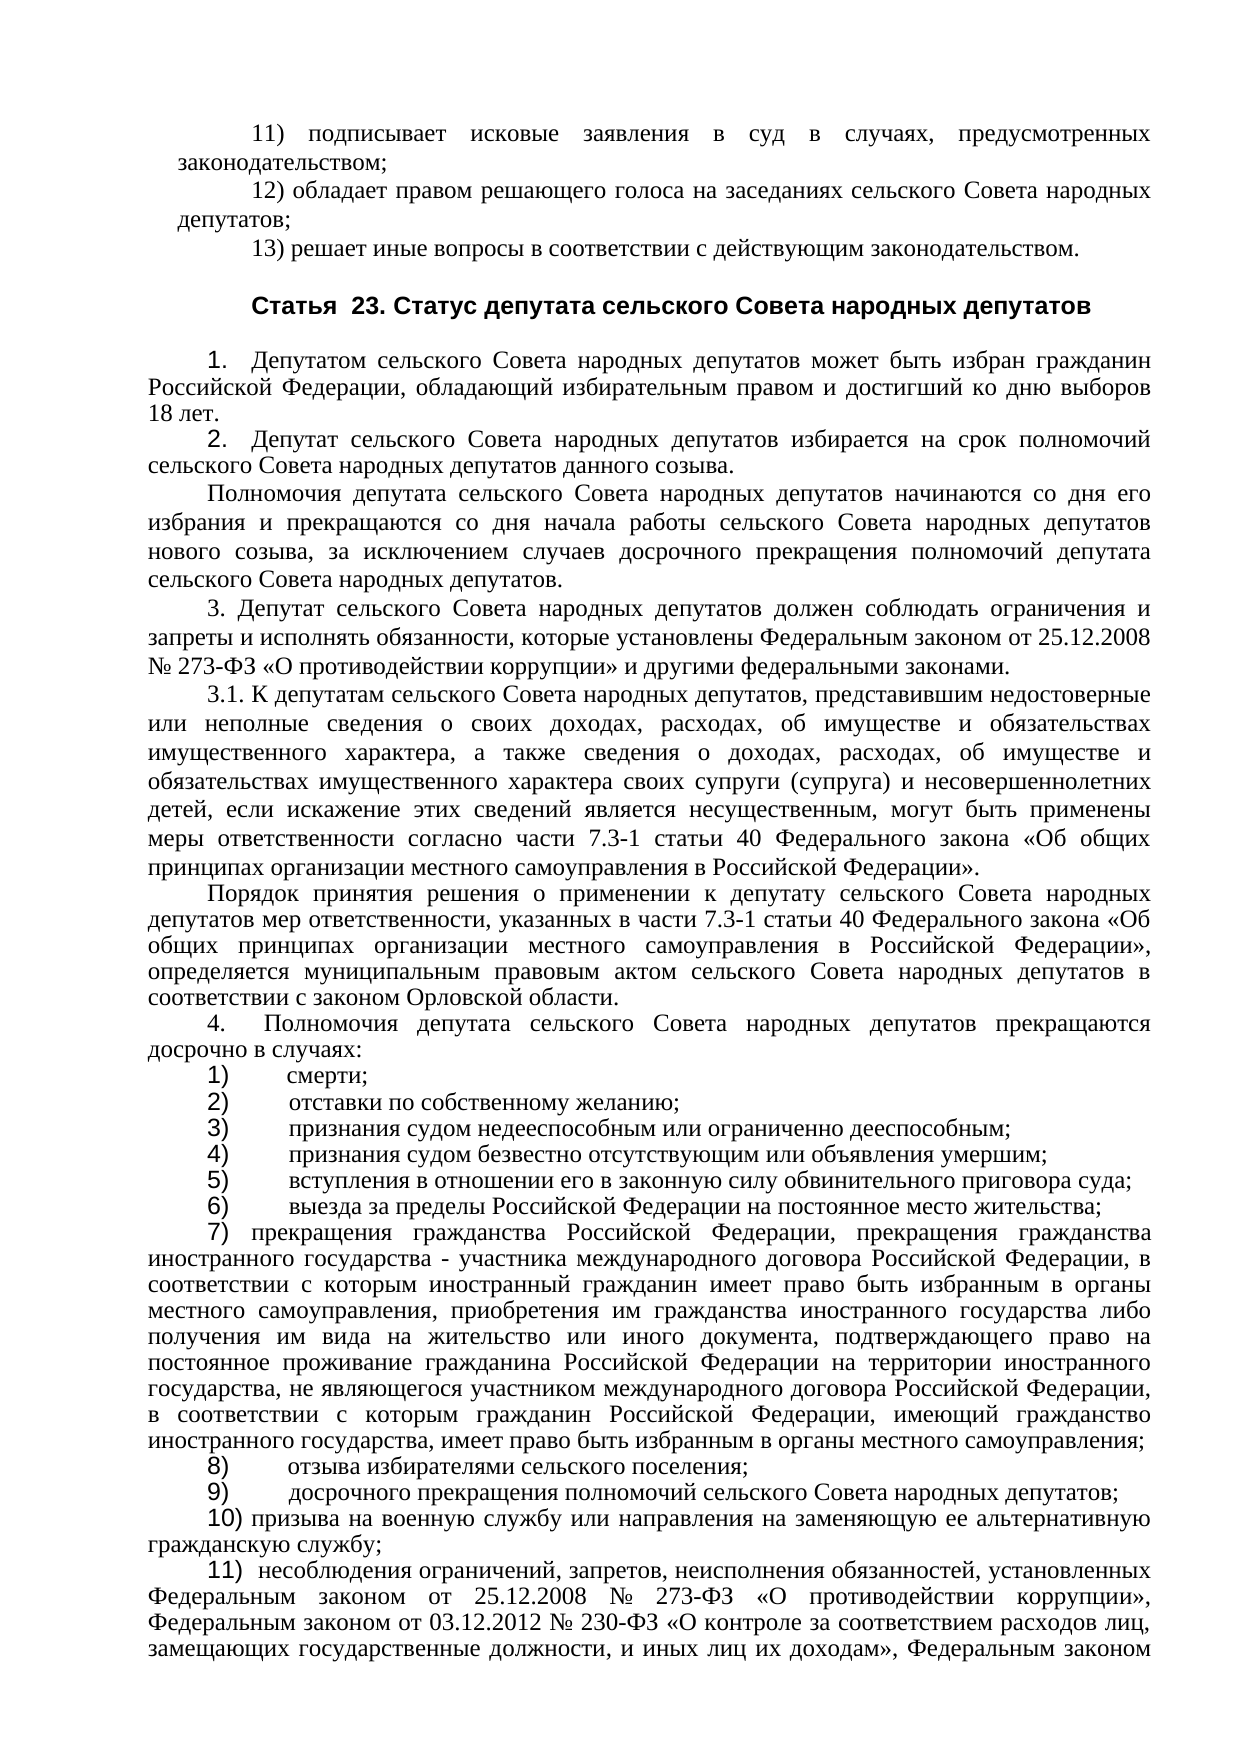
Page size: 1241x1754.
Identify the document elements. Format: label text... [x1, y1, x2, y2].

list вступления в отношении его в законную силу обвинительного приговора суда; [148, 1167, 1152, 1193]
text 11) подписывает исковые заявления в суд в случаях, предусмотренных законодательством; [177, 118, 1152, 176]
text Статья 23. Статус депутата сельского Совета народных депутатов [177, 291, 1152, 319]
text 4. Полномочия депутата сельского Совета народных депутатов прекращаются досрочно в случаях: [148, 1011, 1152, 1063]
text 3. Депутат сельского Совета народных депутатов должен соблюдать ограничения и запреты и исполнять обязанности, которые установлены Федеральным законом от 25.12.2008 № 273-ФЗ «О противодействии коррупции» и другими федеральными законами. [148, 593, 1152, 679]
text 13) решает иные вопросы в соответствии с действующим законодательством. [177, 233, 1146, 262]
text 3.1. К депутатам сельского Совета народных депутатов, представившим недостоверные или неполные сведения о своих доходах, расходах, об имуществе и обязательствах имущественного характера, а также сведения о доходах, расходах, об имуществе и обязательствах имущественного характера своих супруги (супруга) и несовершеннолетних детей, если искажение этих сведений является несущественным, могут быть применены меры ответственности согласно части 7.3-1 статьи 40 Федерального закона «Об общих принципах организации местного самоуправления в Российской Федерации». [148, 679, 1152, 881]
list выезда за пределы Российской Федерации на постоянное место жительства; [148, 1193, 1152, 1219]
list признания судом безвестно отсутствующим или объявления умершим; [148, 1141, 1152, 1167]
text 12) обладает правом решающего голоса на заседаниях сельского Совета народных депутатов; [177, 176, 1152, 233]
list Депутат сельского Совета народных депутатов избирается на срок полномочий сельского Совета народных депутатов данного созыва. [148, 426, 1152, 478]
list досрочного прекращения полномочий сельского Совета народных депутатов; [148, 1480, 1152, 1506]
list призыва на военную службу или направления на заменяющую ее альтернативную гражданскую службу; [148, 1506, 1152, 1558]
list прекращения гражданства Российской Федерации, прекращения гражданства иностранного государства - участника международного договора Российской Федерации, в соответствии с которым иностранный гражданин имеет право быть избранным в органы местного самоуправления, приобретения им гражданства иностранного государства либо получения им вида на жительство или иного документа, подтверждающего право на постоянное проживание гражданина Российской Федерации на территории иностранного государства, не являющегося участником международного договора Российской Федерации, в соответствии с которым гражданин Российской Федерации, имеющий гражданство иностранного государства, имеет право быть избранным в органы местного самоуправления; [148, 1219, 1152, 1454]
text Порядок принятия решения о применении к депутату сельского Совета народных депутатов мер ответственности, указанных в части 7.3-1 статьи 40 Федерального закона «Об общих принципах организации местного самоуправления в Российской Федерации», определяется муниципальным правовым актом сельского Совета народных депутатов в соответствии с законом Орловской области. [148, 881, 1152, 1011]
list Депутатом сельского Совета народных депутатов может быть избран гражданин Российской Федерации, обладающий избирательным правом и достигший ко дню выборов 18 лет. [148, 348, 1152, 426]
list отзыва избирателями сельского поселения; [148, 1454, 1152, 1480]
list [148, 1558, 1152, 1662]
list отставки по собственному желанию; [148, 1089, 1152, 1115]
list признания судом недееспособным или ограниченно дееспособным; [148, 1115, 1152, 1141]
text Полномочия депутата сельского Совета народных депутатов начинаются со дня его избрания и прекращаются со дня начала работы сельского Совета народных депутатов нового созыва, за исключением случаев досрочного прекращения полномочий депутата сельского Совета народных депутатов. [148, 478, 1152, 593]
list смерти; [148, 1063, 1152, 1089]
